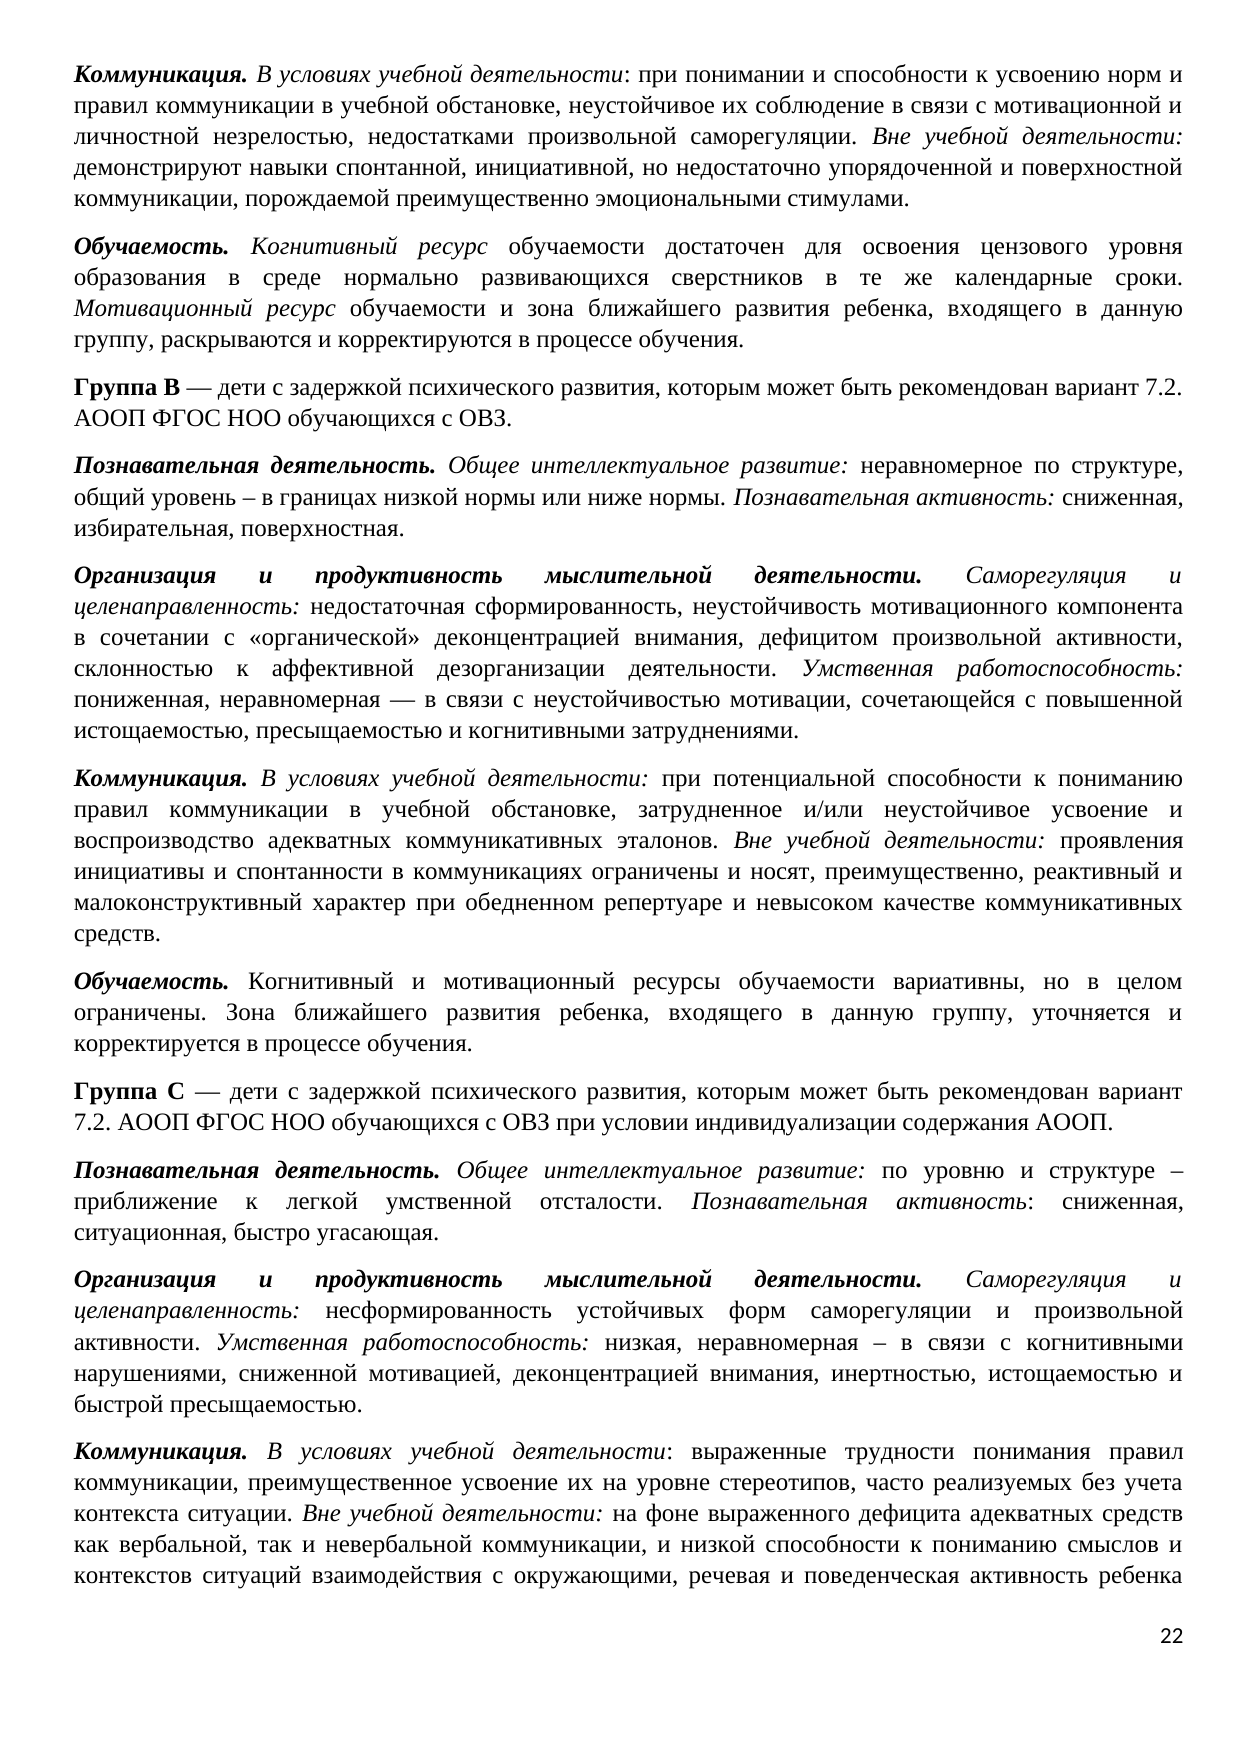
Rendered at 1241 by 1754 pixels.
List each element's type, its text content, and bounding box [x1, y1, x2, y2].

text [73, 1436, 1184, 1589]
text Группа В — дети с задержкой психического развития, которым может быть рекомендован вариант 7.2. АООП ФГОС НОО обучающихся с ОВЗ. [73, 372, 1184, 432]
text Коммуникация. В условиях учебной деятельности: при понимании и способности к усвоению норм и правил коммуникации в учебной обстановке, неустойчивое их соблюдение в связи с мотивационной и личностной незрелостью, недостатками произвольной саморегуляции. Вне учебной деятельности: демонстрируют навыки спонтанной, инициативной, но недостаточно упорядоченной и поверхностной коммуникации, порождаемой преимущественно эмоциональными стимулами. [73, 59, 1184, 212]
text Обучаемость. Когнитивный и мотивационный ресурсы обучаемости вариативны, но в целом ограничены. Зона ближайшего развития ребенка, входящего в данную группу, уточняется и корректируется в процессе обучения. [73, 966, 1184, 1057]
text Обучаемость. Когнитивный ресурс обучаемости достаточен для освоения цензового уровня образования в среде нормально развивающихся сверстников в те же календарные сроки. Мотивационный ресурс обучаемости и зона ближайшего развития ребенка, входящего в данную группу, раскрываются и корректируются в процессе обучения. [73, 231, 1184, 353]
text Познавательная деятельность. Общее интеллектуальное развитие: неравномерное по структуре, общий уровень – в границах низкой нормы или ниже нормы. Познавательная активность: сниженная, избирательная, поверхностная. [73, 451, 1184, 541]
text Организация и продуктивность мыслительной деятельности. Саморегуляция и целенаправленность: несформированность устойчивых форм саморегуляции и произвольной активности. Умственная работоспособность: низкая, неравномерная – в связи с когнитивными нарушениями, сниженной мотивацией, деконцентрацией внимания, инертностью, истощаемостью и быстрой пресыщаемостью. [73, 1264, 1184, 1417]
text Коммуникация. В условиях учебной деятельности: при потенциальной способности к пониманию правил коммуникации в учебной обстановке, затрудненное и/или неустойчивое усвоение и воспроизводство адекватных коммуникативных эталонов. Вне учебной деятельности: проявления инициативы и спонтанности в коммуникациях ограничены и носят, преимущественно, реактивный и малоконструктивный характер при обедненном репертуаре и невысоком качестве коммуникативных средств. [73, 763, 1184, 947]
text Группа C — дети с задержкой психического развития, которым может быть рекомендован вариант 7.2. АООП ФГОС НОО обучающихся с ОВЗ при условии индивидуализации содержания АООП. [73, 1076, 1184, 1136]
text Познавательная деятельность. Общее интеллектуальное развитие: по уровню и структуре – приближение к легкой умственной отсталости. Познавательная активность: сниженная, ситуационная, быстро угасающая. [73, 1155, 1184, 1246]
text Организация и продуктивность мыслительной деятельности. Саморегуляция и целенаправленность: недостаточная сформированность, неустойчивость мотивационного компонента в сочетании с «органической» деконцентрацией внимания, дефицитом произвольной активности, склонностью к аффективной дезорганизации деятельности. Умственная работоспособность: пониженная, неравномерная — в связи с неустойчивостью мотивации, сочетающейся с повышенной истощаемостью, пресыщаемостью и когнитивными затруднениями. [73, 560, 1184, 744]
